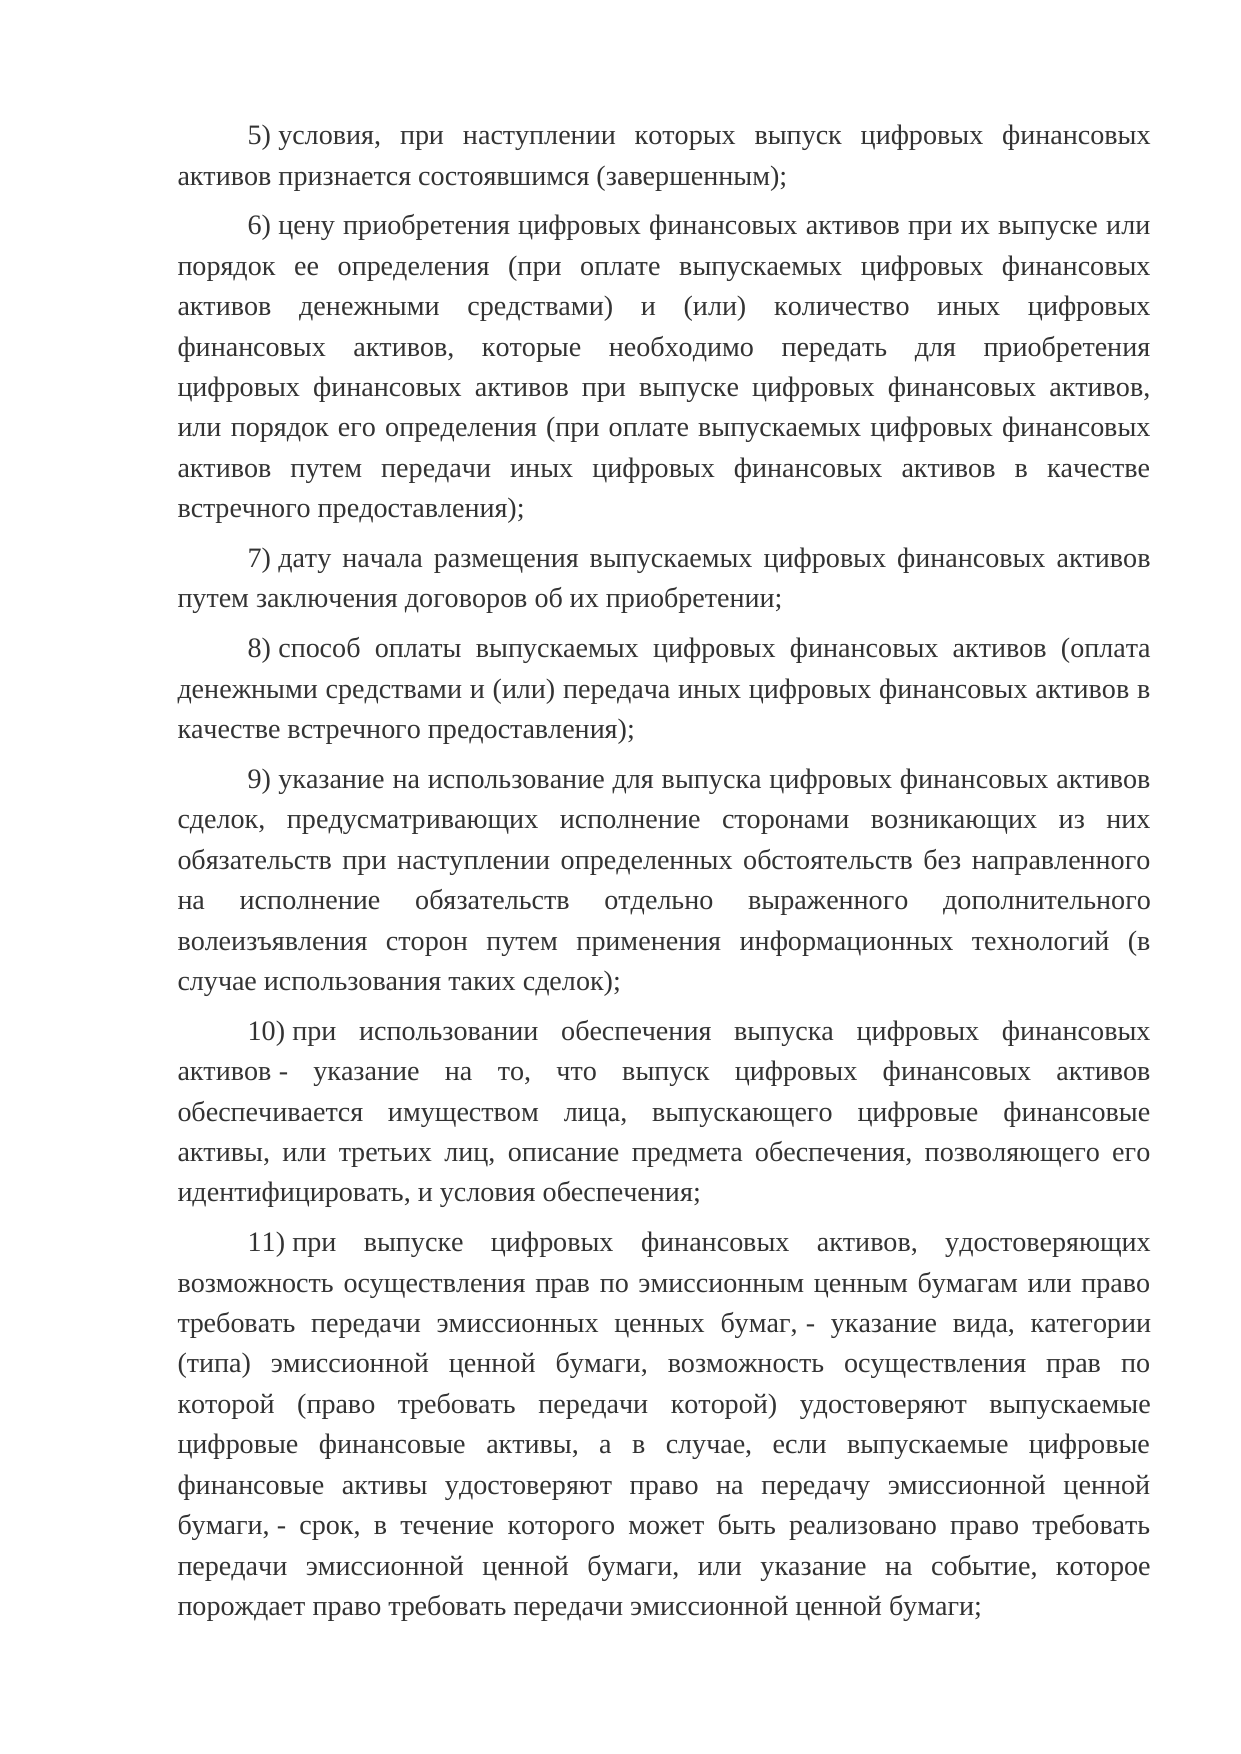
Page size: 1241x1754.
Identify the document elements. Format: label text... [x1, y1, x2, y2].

text 10) при использовании обеспечения выпуска цифровых финансовых активов - указание на то, что выпуск цифровых финансовых активов обеспечивается имуществом лица, выпускающего цифровые финансовые активы, или третьих лиц, описание предмета обеспечения, позволяющего его идентифицировать, и условия обеспечения; [177, 1014, 1152, 1208]
text 6) цену приобретения цифровых финансовых активов при их выпуске или порядок ее определения (при оплате выпускаемых цифровых финансовых активов денежными средствами) и (или) количество иных цифровых финансовых активов, которые необходимо передать для приобретения цифровых финансовых активов при выпуске цифровых финансовых активов, или порядок его определения (при оплате выпускаемых цифровых финансовых активов путем передачи иных цифровых финансовых активов в качестве встречного предоставления); [177, 208, 1152, 524]
text 11) при выпуске цифровых финансовых активов, удостоверяющих возможность осуществления прав по эмиссионным ценным бумагам или право требовать передачи эмиссионных ценных бумаг, - указание вида, категории (типа) эмиссионной ценной бумаги, возможность осуществления прав по которой (право требовать передачи которой) удостоверяют выпускаемые цифровые финансовые активы, а в случае, если выпускаемые цифровые финансовые активы удостоверяют право на передачу эмиссионной ценной бумаги, - срок, в течение которого может быть реализовано право требовать передачи эмиссионной ценной бумаги, или указание на событие, которое порождает право требовать передачи эмиссионной ценной бумаги; [177, 1225, 1152, 1621]
text 7) дату начала размещения выпускаемых цифровых финансовых активов путем заключения договоров об их приобретении; [177, 541, 1152, 614]
text 9) указание на использование для выпуска цифровых финансовых активов сделок, предусматривающих исполнение сторонами возникающих из них обязательств при наступлении определенных обстоятельств без направленного на исполнение обязательств отдельно выраженного дополнительного волеизъявления сторон путем применения информационных технологий (в случае использования таких сделок); [177, 762, 1152, 996]
text 8) способ оплаты выпускаемых цифровых финансовых активов (оплата денежными средствами и (или) передача иных цифровых финансовых активов в качестве встречного предоставления); [177, 631, 1152, 744]
text 5) условия, при наступлении которых выпуск цифровых финансовых активов признается состоявшимся (завершенным); [177, 118, 1152, 191]
